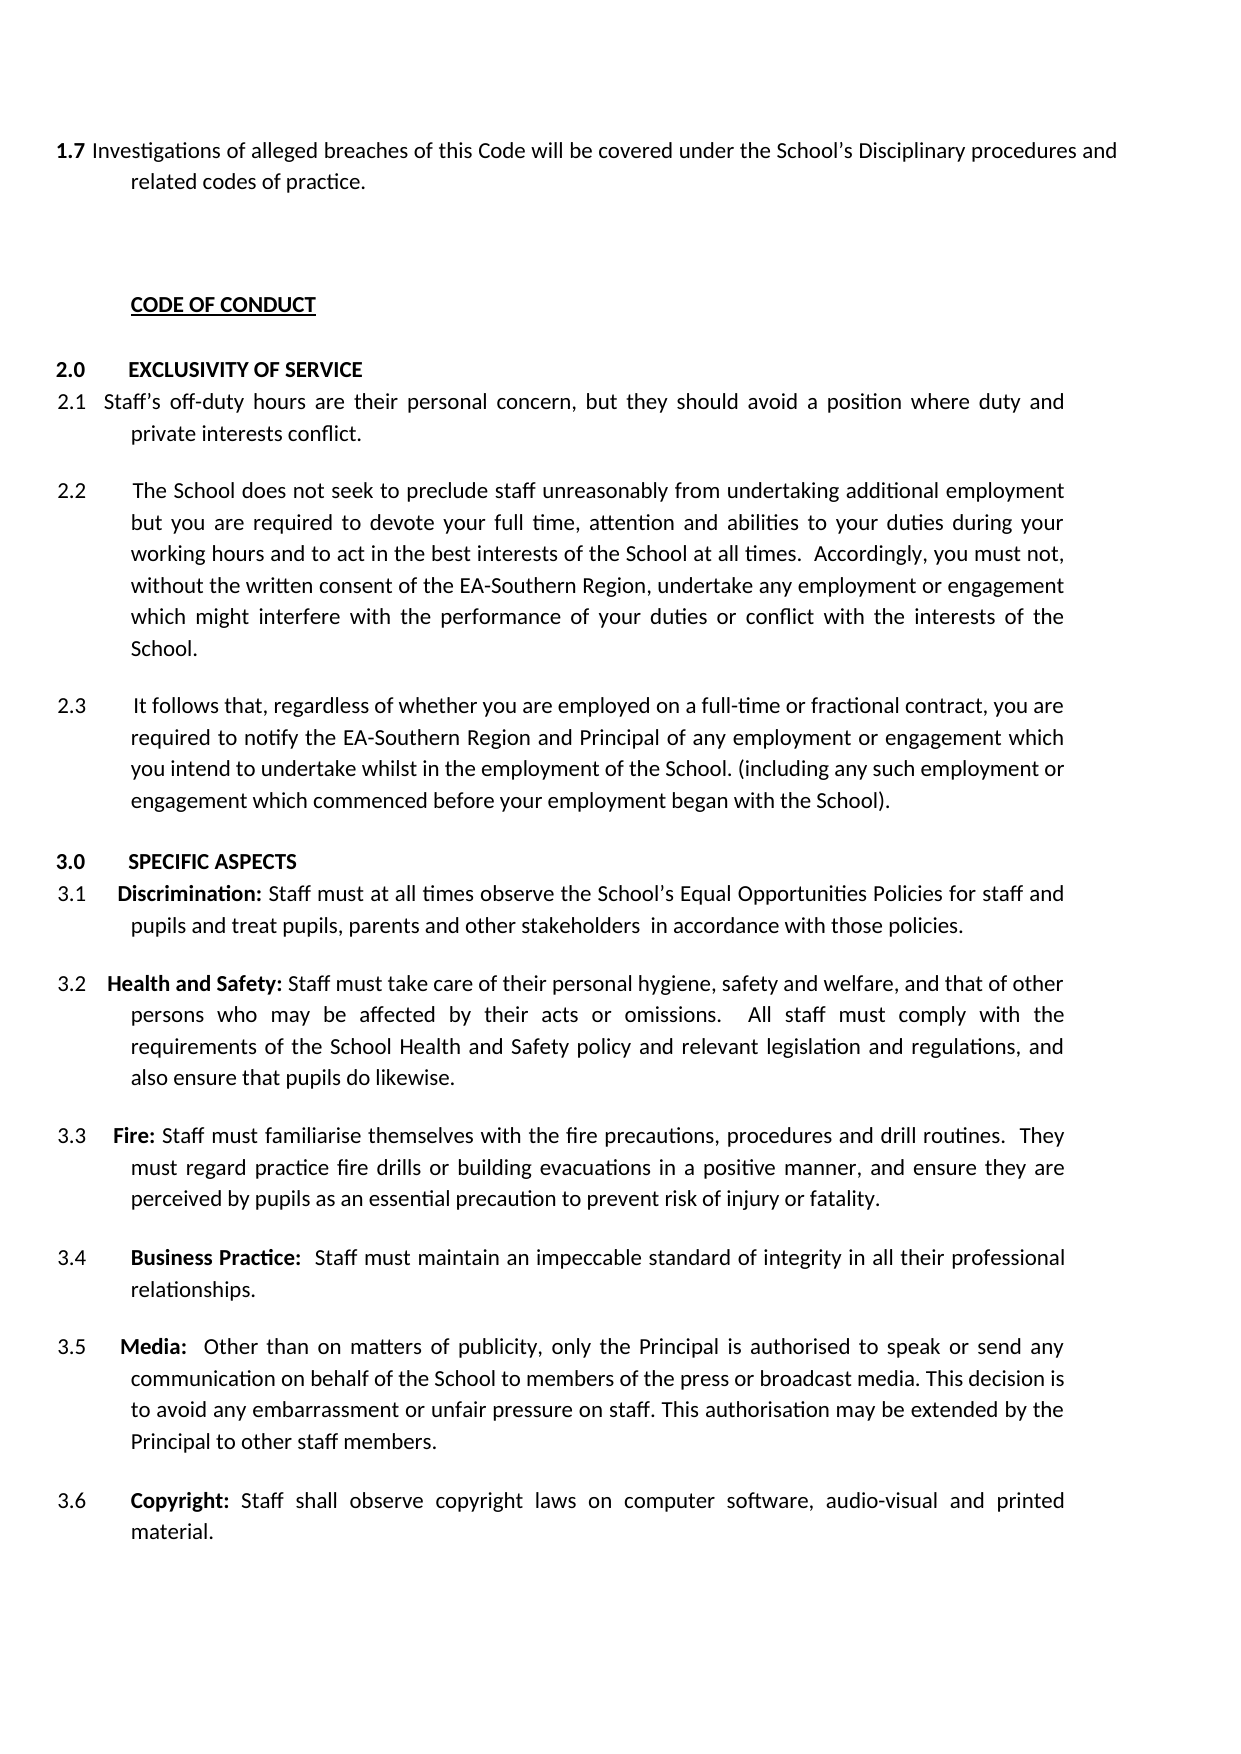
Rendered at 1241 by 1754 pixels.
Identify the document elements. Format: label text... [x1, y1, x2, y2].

text 3.3 Fire: Staff must familiarise themselves with the fire precautions, procedures and drill routines. They must regard practice fire drills or building evacuations in a positive manner, and ensure they are perceived by pupils as an essential precaution to prevent risk of injury or fatality. [57, 1121, 1066, 1212]
text 3.5 Media: Other than on matters of publicity, only the Principal is authorised to speak or send any communication on behalf of the School to members of the press or broadcast media. This decision is to avoid any embarrassment or unfair pressure on staff. This authorisation may be extended by the Principal to other staff members. [57, 1332, 1066, 1455]
text 2.1 Staff’s off-duty hours are their personal concern, but they should avoid a position where duty and private interests conflict. [57, 387, 1066, 447]
subtitle 3.0 SPECIFIC ASPECTS [56, 847, 1120, 875]
subtitle 2.0 EXCLUSIVITY OF SERVICE [56, 355, 1120, 383]
text 3.4 Business Practice: Staff must maintain an impeccable standard of integrity in all their professional relationships. [57, 1243, 1066, 1303]
text 1.7 Investigations of alleged breaches of this Code will be covered under the School’s Disciplinary procedures and related codes of practice. [56, 136, 1120, 196]
text 3.6 Copyright: Staff shall observe copyright laws on computer software, audio-visual and printed material. [57, 1486, 1066, 1545]
subtitle CODE OF CONDUCT [131, 290, 1120, 318]
text 3.2 Health and Safety: Staff must take care of their personal hygiene, safety and welfare, and that of other persons who may be affected by their acts or omissions. All staff must comply with the requirements of the School Health and Safety policy and relevant legislation and regulations, and also ensure that pupils do likewise. [57, 969, 1066, 1091]
text 2.2 The School does not seek to preclude staff unreasonably from undertaking additional employment but you are required to devote your full time, attention and abilities to your duties during your working hours and to act in the best interests of the School at all times. Accordingly, you must not, without the written consent of the EA-Southern Region, undertake any employment or engagement which might interfere with the performance of your duties or conflict with the interests of the School. [57, 476, 1066, 662]
text 2.3 It follows that, regardless of whether you are employed on a full-time or fractional contract, you are required to notify the EA-Southern Region and Principal of any employment or engagement which you intend to undertake whilst in the employment of the School. (including any such employment or engagement which commenced before your employment began with the School). [57, 691, 1066, 814]
text 3.1 Discrimination: Staff must at all times observe the School’s Equal Opportunities Policies for staff and pupils and treat pupils, parents and other stakeholders in accordance with those policies. [57, 879, 1066, 939]
